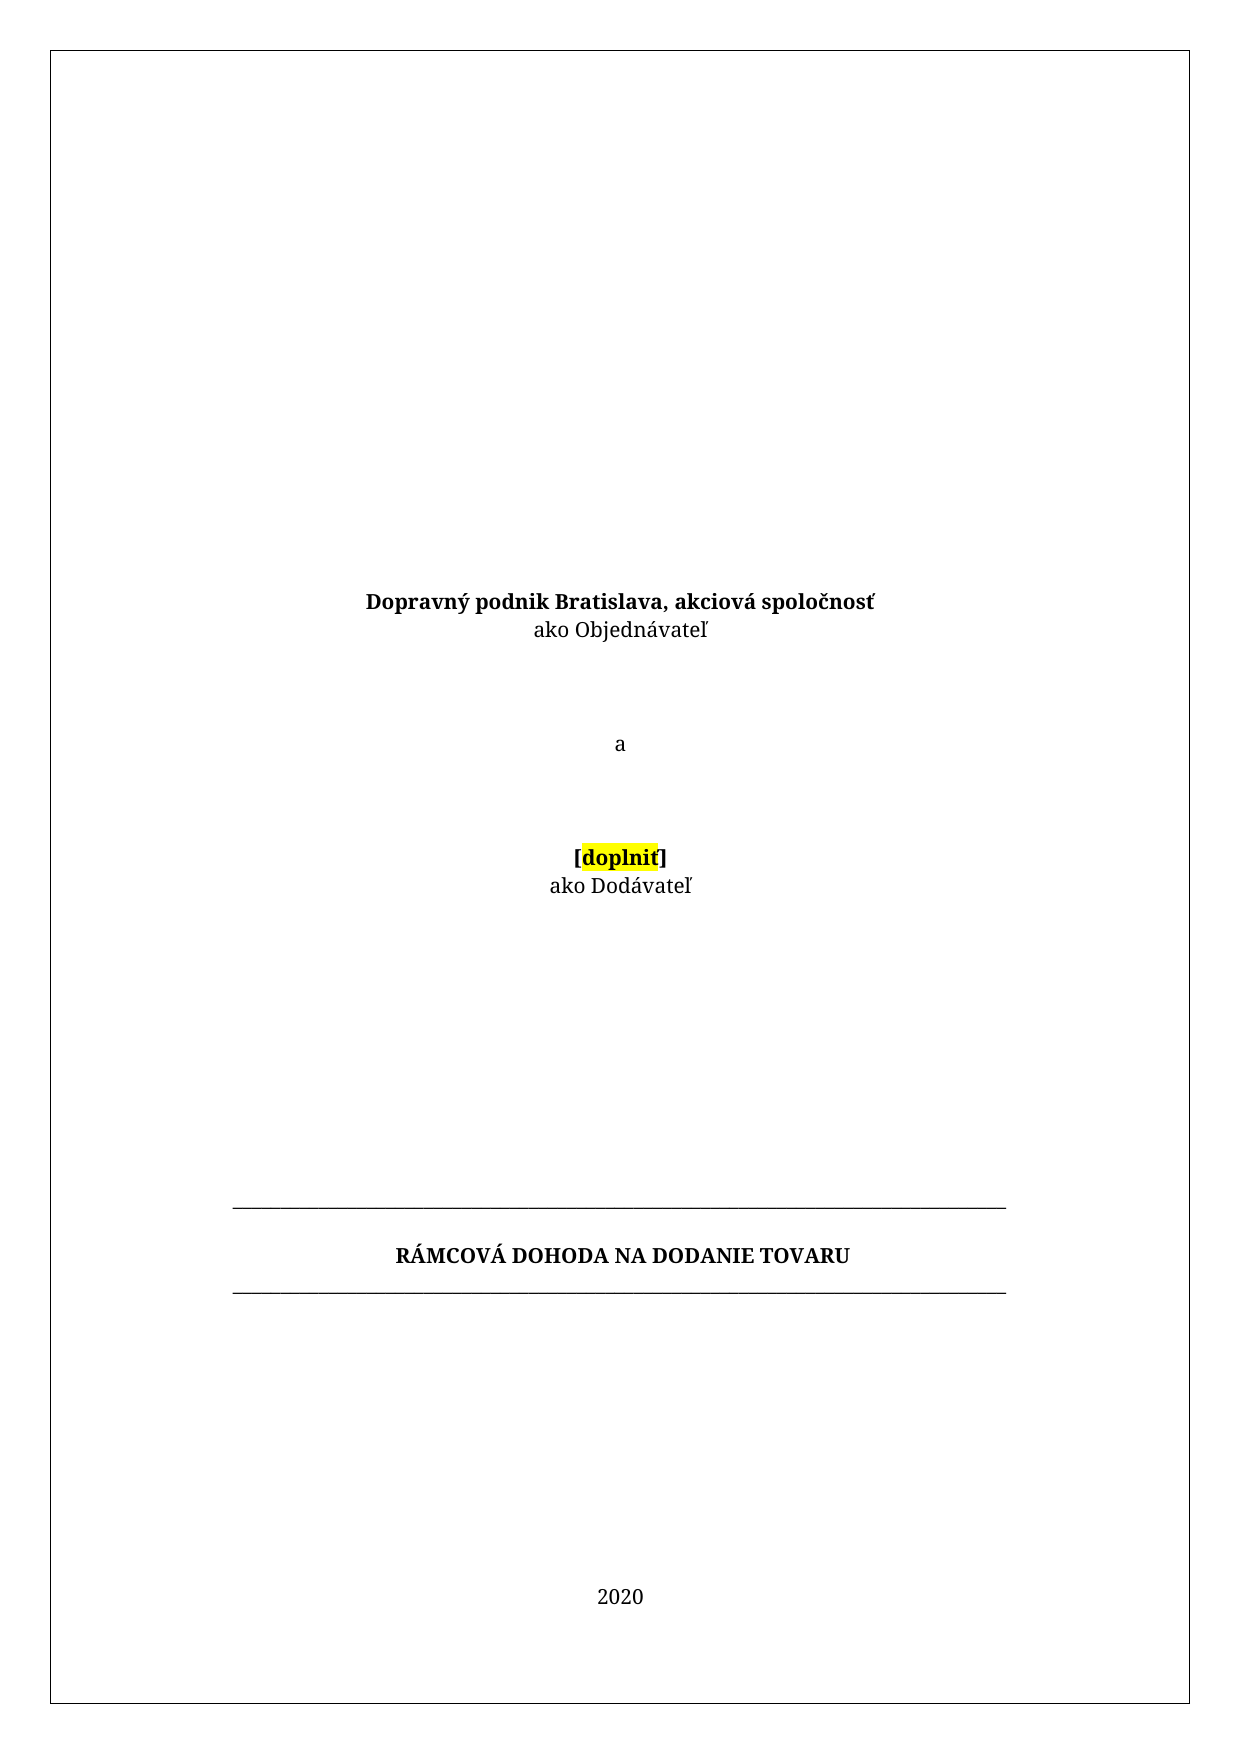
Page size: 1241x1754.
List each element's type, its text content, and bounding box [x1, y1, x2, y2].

text Dopravný podnik Bratislava, akciová spoločnosť [118, 587, 1122, 615]
text ako Dodávateľ [118, 871, 1122, 900]
text _________________________________________________________________________________ [118, 1269, 1122, 1298]
text [doplniť] [658, 843, 1122, 871]
text ako Objednávateľ [118, 615, 1122, 644]
text RÁMCOVÁ DOHODA NA DODANIE TOVARU [118, 1241, 1122, 1269]
text a [118, 729, 1122, 757]
text 2020 [118, 1582, 1122, 1611]
text _________________________________________________________________________________ [118, 1184, 1122, 1212]
text [doplniť] [118, 843, 582, 871]
